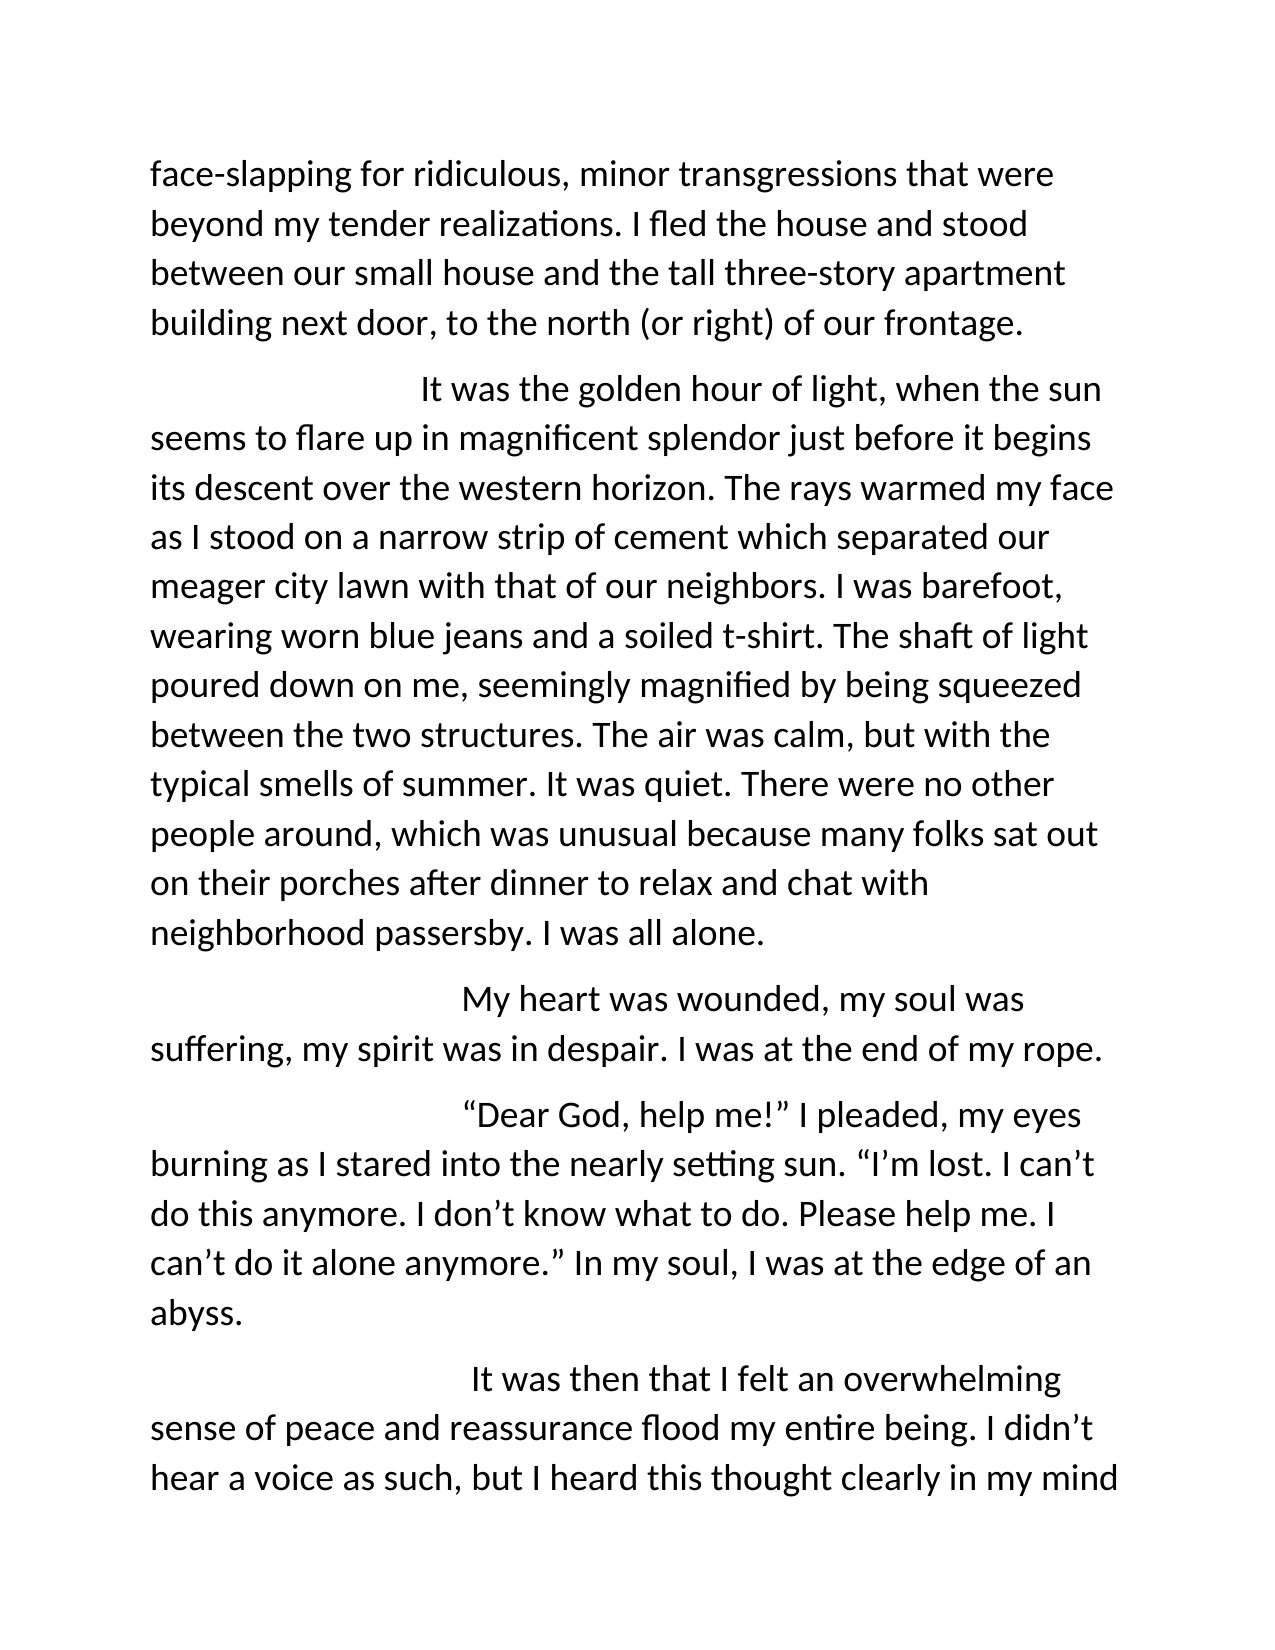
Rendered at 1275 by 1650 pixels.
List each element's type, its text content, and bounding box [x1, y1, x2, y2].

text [150, 150, 1125, 344]
text It was the golden hour of light, when the sun seems to flare up in magnificent splendor just before it begins its descent over the western horizon. The rays warmed my face as I stood on a narrow strip of cement which separated our meager city lawn with that of our neighbors. I was barefoot, wearing worn blue jeans and a soiled t-shirt. The shaft of light poured down on me, seemingly magnified by being squeezed between the two structures. The air was calm, but with the typical smells of summer. It was quiet. There were no other people around, which was unusual because many folks sat out on their porches after dinner to relax and chat with neighborhood passersby. I was all alone. [150, 364, 1125, 955]
text My heart was wounded, my soul was suffering, my spirit was in despair. I was at the end of my rope. [150, 975, 1125, 1070]
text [150, 1355, 1125, 1499]
text “Dear God, help me!” I pleaded, my eyes burning as I stared into the nearly setting sun. “I’m lost. I can’t do this anymore. I don’t know what to do. Please help me. I can’t do it alone anymore.” In my soul, I was at the edge of an abyss. [150, 1091, 1125, 1334]
